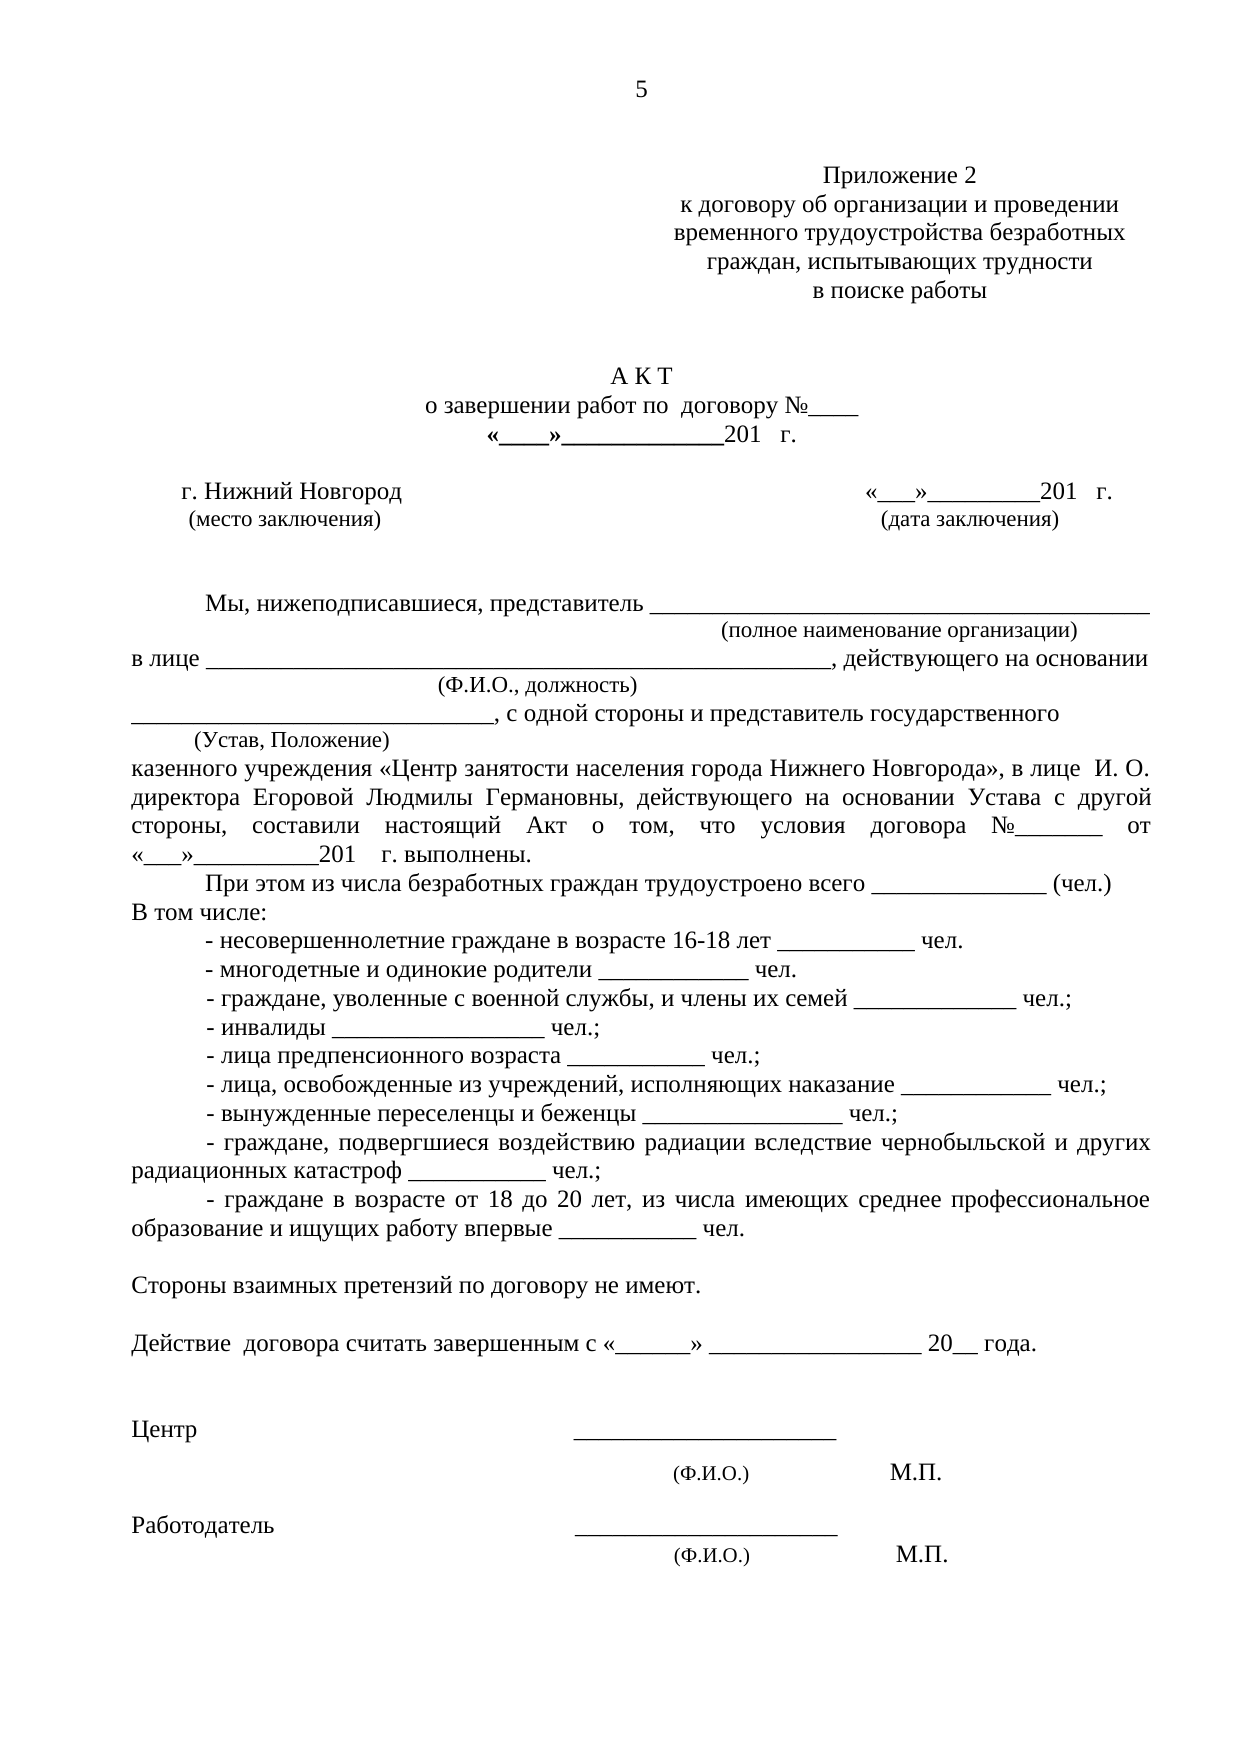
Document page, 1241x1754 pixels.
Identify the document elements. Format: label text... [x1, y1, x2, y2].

text - инвалиды _________________ чел.; [131, 1012, 1152, 1040]
text Действие договора считать завершенным с «______» _________________ 20__ года. [131, 1328, 1152, 1357]
text (Ф.И.О.) М.П. [131, 1539, 1152, 1568]
text - лица предпенсионного возраста ___________ чел.; [131, 1040, 1152, 1069]
text в поиске работы [647, 275, 1152, 304]
text _____________________________, с одной стороны и представитель государственного [131, 698, 1152, 727]
text Мы, нижеподписавшиеся, представитель ________________________________________ [131, 588, 1152, 616]
text - вынужденные переселенцы и беженцы ________________ чел.; [131, 1098, 1152, 1127]
text (Ф.И.О., должность) [131, 671, 1152, 698]
text При этом из числа безработных граждан трудоустроено всего ______________ (чел.) [131, 868, 1152, 897]
text о завершении работ по договору №____ [131, 390, 1152, 419]
text - граждане, подвергшиеся воздействию радиации вследствие чернобыльской и других радиационных катастроф ___________ чел.; [131, 1127, 1152, 1184]
text - граждане, уволенные с военной службы, и члены их семей _____________ чел.; [131, 983, 1152, 1012]
text (полное наименование организации) [131, 616, 1152, 643]
text казенного учреждения «Центр занятости населения города Нижнего Новгорода», в лице И. О. директора Егоровой Людмилы Германовны, действующего на основании Устава с другой стороны, составили настоящий Акт о том, что условия договора №_______ от «___»__________201 г. выполнены. [131, 753, 1152, 868]
text Стороны взаимных претензий по договору не имеют. [131, 1270, 1152, 1299]
text к договору об организации и проведении [647, 189, 1152, 217]
text А К Т [131, 361, 1152, 390]
text Центр _____________________ [131, 1414, 1152, 1443]
text (место заключения) (дата заключения) [131, 504, 1152, 531]
text В том числе: [131, 897, 1152, 925]
text - граждане в возрасте от 18 до 20 лет, из числа имеющих среднее профессиональное образование и ищущих работу впервые ___________ чел. [131, 1184, 1152, 1242]
text (Устав, Положение) [131, 727, 1152, 753]
text - лица, освобожденные из учреждений, исполняющих наказание ____________ чел.; [131, 1069, 1152, 1098]
text временного трудоустройства безработных граждан, испытывающих трудности [647, 217, 1152, 275]
text Приложение 2 [647, 160, 1152, 189]
text в лице __________________________________________________, действующего на основании [131, 643, 1152, 671]
text «____»_____________201 г. [131, 419, 1152, 447]
text (Ф.И.О.) М.П. [131, 1457, 1152, 1486]
text - несовершеннолетние граждане в возрасте 16-18 лет ___________ чел. [131, 925, 1152, 954]
text Работодатель _____________________ [131, 1510, 1152, 1539]
text - многодетные и одинокие родители ____________ чел. [131, 954, 1152, 983]
text г. Нижний Новгород «___»_________201 г. [131, 476, 1152, 504]
